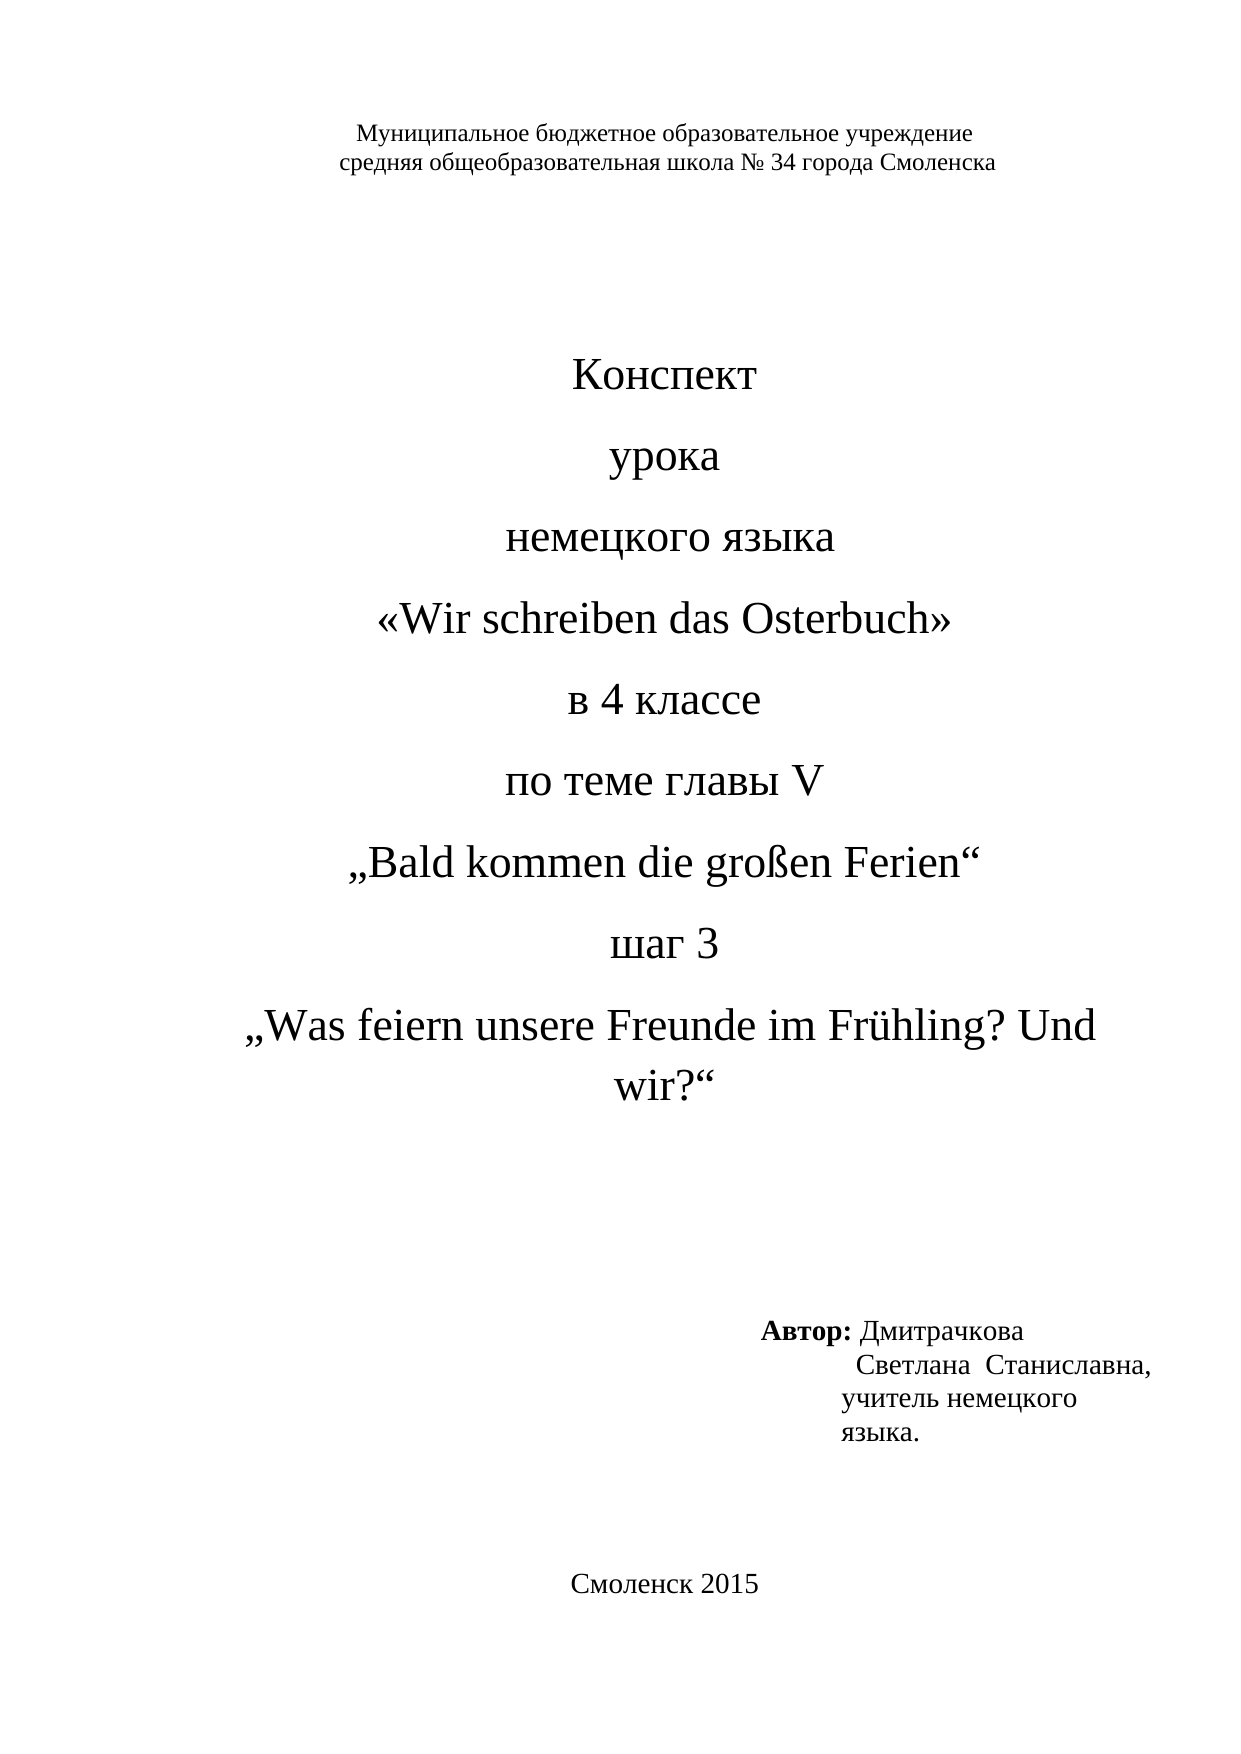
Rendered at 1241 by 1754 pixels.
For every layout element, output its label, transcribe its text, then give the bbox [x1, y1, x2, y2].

text в 4 классе [177, 672, 1152, 724]
text Муниципальное бюджетное образовательное учреждение [177, 118, 1152, 147]
text Смоленск 2015 [177, 1566, 1152, 1600]
text шаг 3 [177, 916, 1152, 968]
text Светлана Станиславна, учитель немецкого языка. [841, 1347, 1152, 1447]
text «Wir schreiben das Osterbuch» [177, 590, 1152, 643]
text Конспект [177, 346, 1152, 399]
text средняя общеобразовательная школа № 34 города Смоленска [177, 147, 1152, 176]
text „Bald kommen die großen Ferien“ [177, 834, 1152, 887]
text по теме главы V [177, 753, 1152, 806]
text Автор: Дмитрачкова [177, 1313, 1152, 1347]
text „Was feiern unsere Freunde im Frühling? Und wir?“ [177, 997, 1152, 1110]
text немецкого языка [177, 509, 1152, 562]
text урока [177, 428, 1152, 480]
